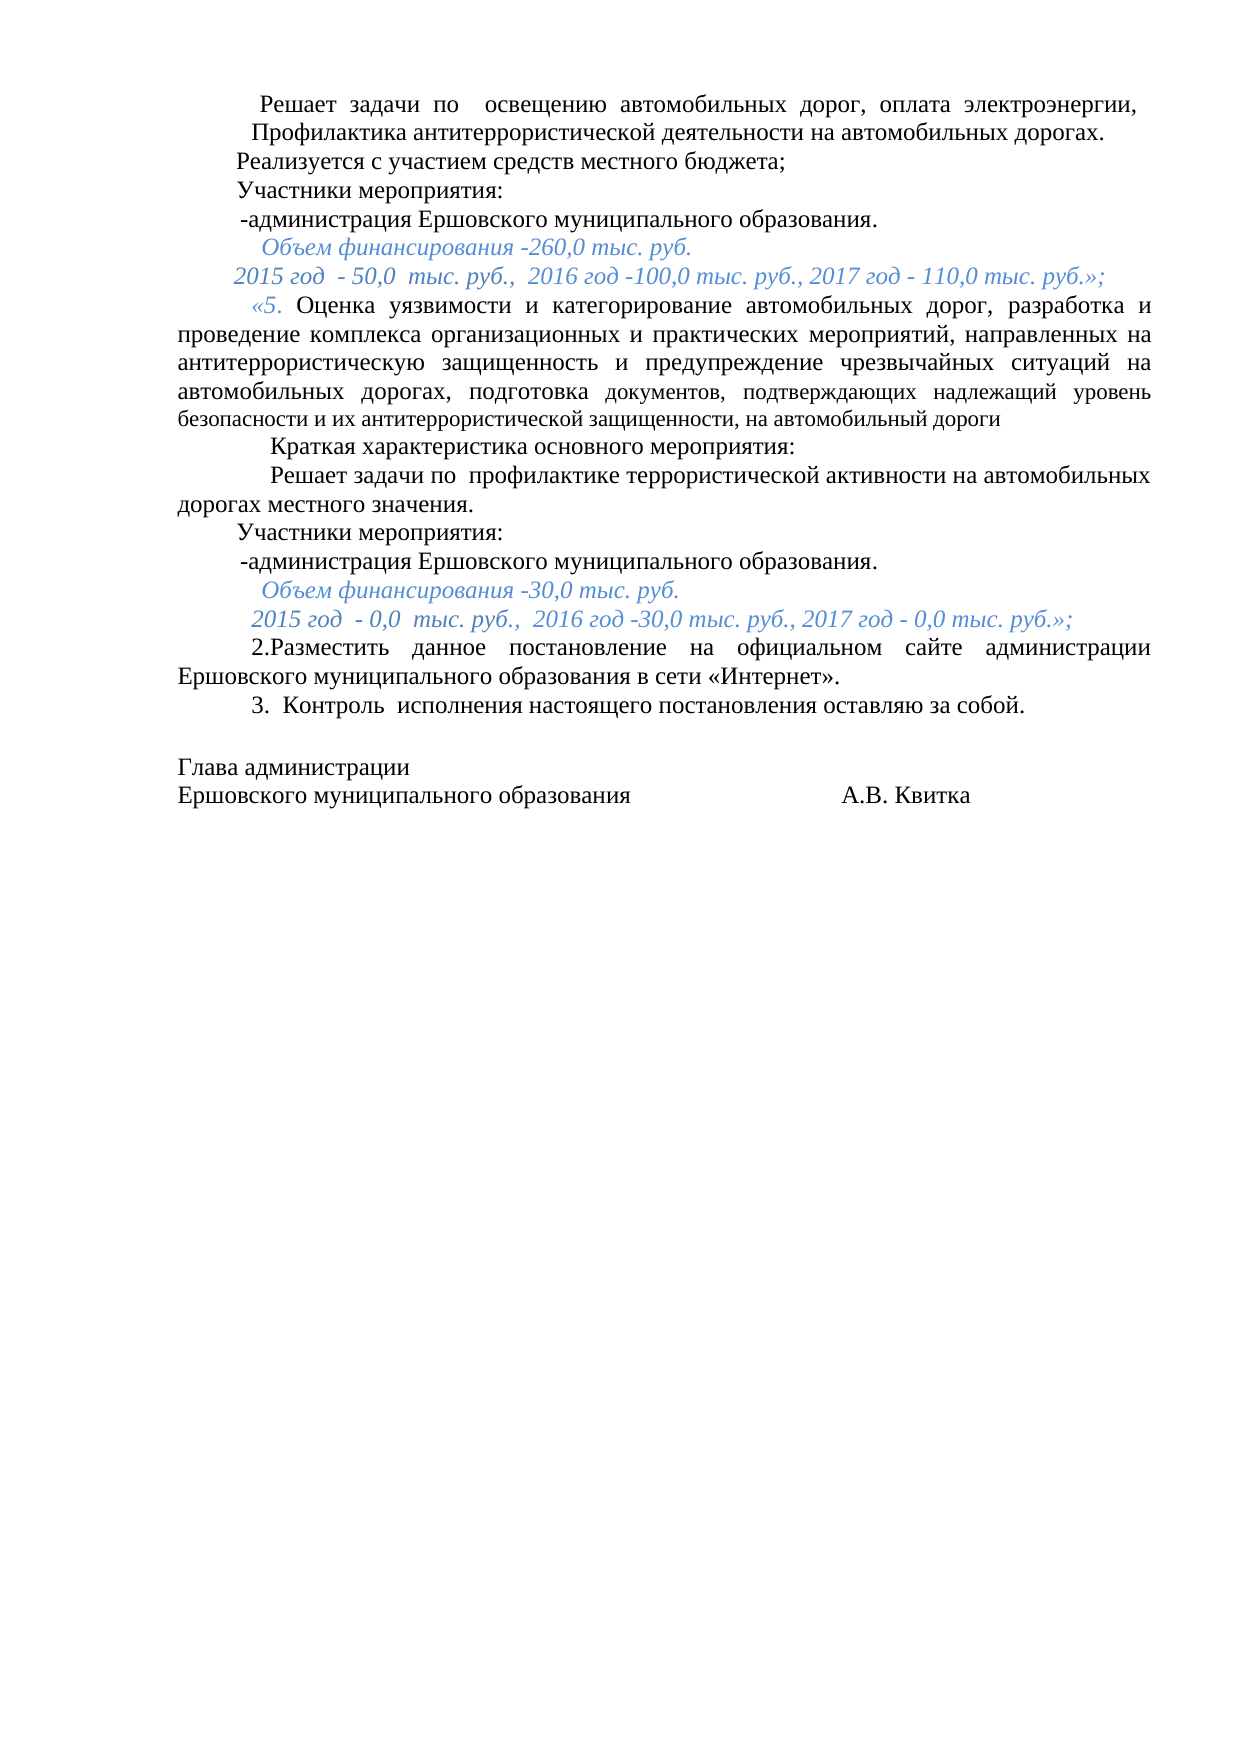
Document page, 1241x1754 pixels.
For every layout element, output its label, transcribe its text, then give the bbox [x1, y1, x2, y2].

text Объем финансирования -260,0 тыс. руб. [177, 232, 1152, 261]
text Решает задачи по освещению автомобильных дорог, оплата электроэнергии, Профилактика антитеррористической деятельности на автомобильных дорогах. [177, 89, 1152, 146]
text Объем финансирования -30,0 тыс. руб. [177, 575, 1152, 604]
text Участники мероприятия: [177, 517, 1152, 546]
text Решает задачи по профилактике террористической активности на автомобильных дорогах местного значения. [177, 460, 1152, 517]
text 2015 год - 50,0 тыс. руб., 2016 год -100,0 тыс. руб., 2017 год - 110,0 тыс. руб.»; [233, 261, 1152, 290]
text Краткая характеристика основного мероприятия: [177, 431, 1152, 460]
list Реализуется с участием средств местного бюджета; [177, 146, 1152, 175]
text Глава администрации [177, 752, 1152, 781]
text -администрация Ершовского муниципального образования. [177, 204, 1152, 232]
text 3. Контроль исполнения настоящего постановления оставляю за собой. [177, 690, 1152, 719]
text -администрация Ершовского муниципального образования. [177, 546, 1152, 575]
text «5. Оценка уязвимости и категорирование автомобильных дорог, разработка и проведение комплекса организационных и практических мероприятий, направленных на антитеррористическую защищенность и предупреждение чрезвычайных ситуаций на автомобильных дорогах, подготовка документов, подтверждающих надлежащий уровень безопасности и их антитеррористической защищенности, на автомобильный дороги [177, 290, 1152, 431]
text Ершовского муниципального образования А.В. Квитка [177, 781, 1152, 809]
text 2015 год - 0,0 тыс. руб., 2016 год -30,0 тыс. руб., 2017 год - 0,0 тыс. руб.»; [177, 604, 1152, 632]
text Участники мероприятия: [177, 175, 1152, 204]
text 2.Разместить данное постановление на официальном сайте администрации Ершовского муниципального образования в сети «Интернет». [177, 632, 1152, 690]
